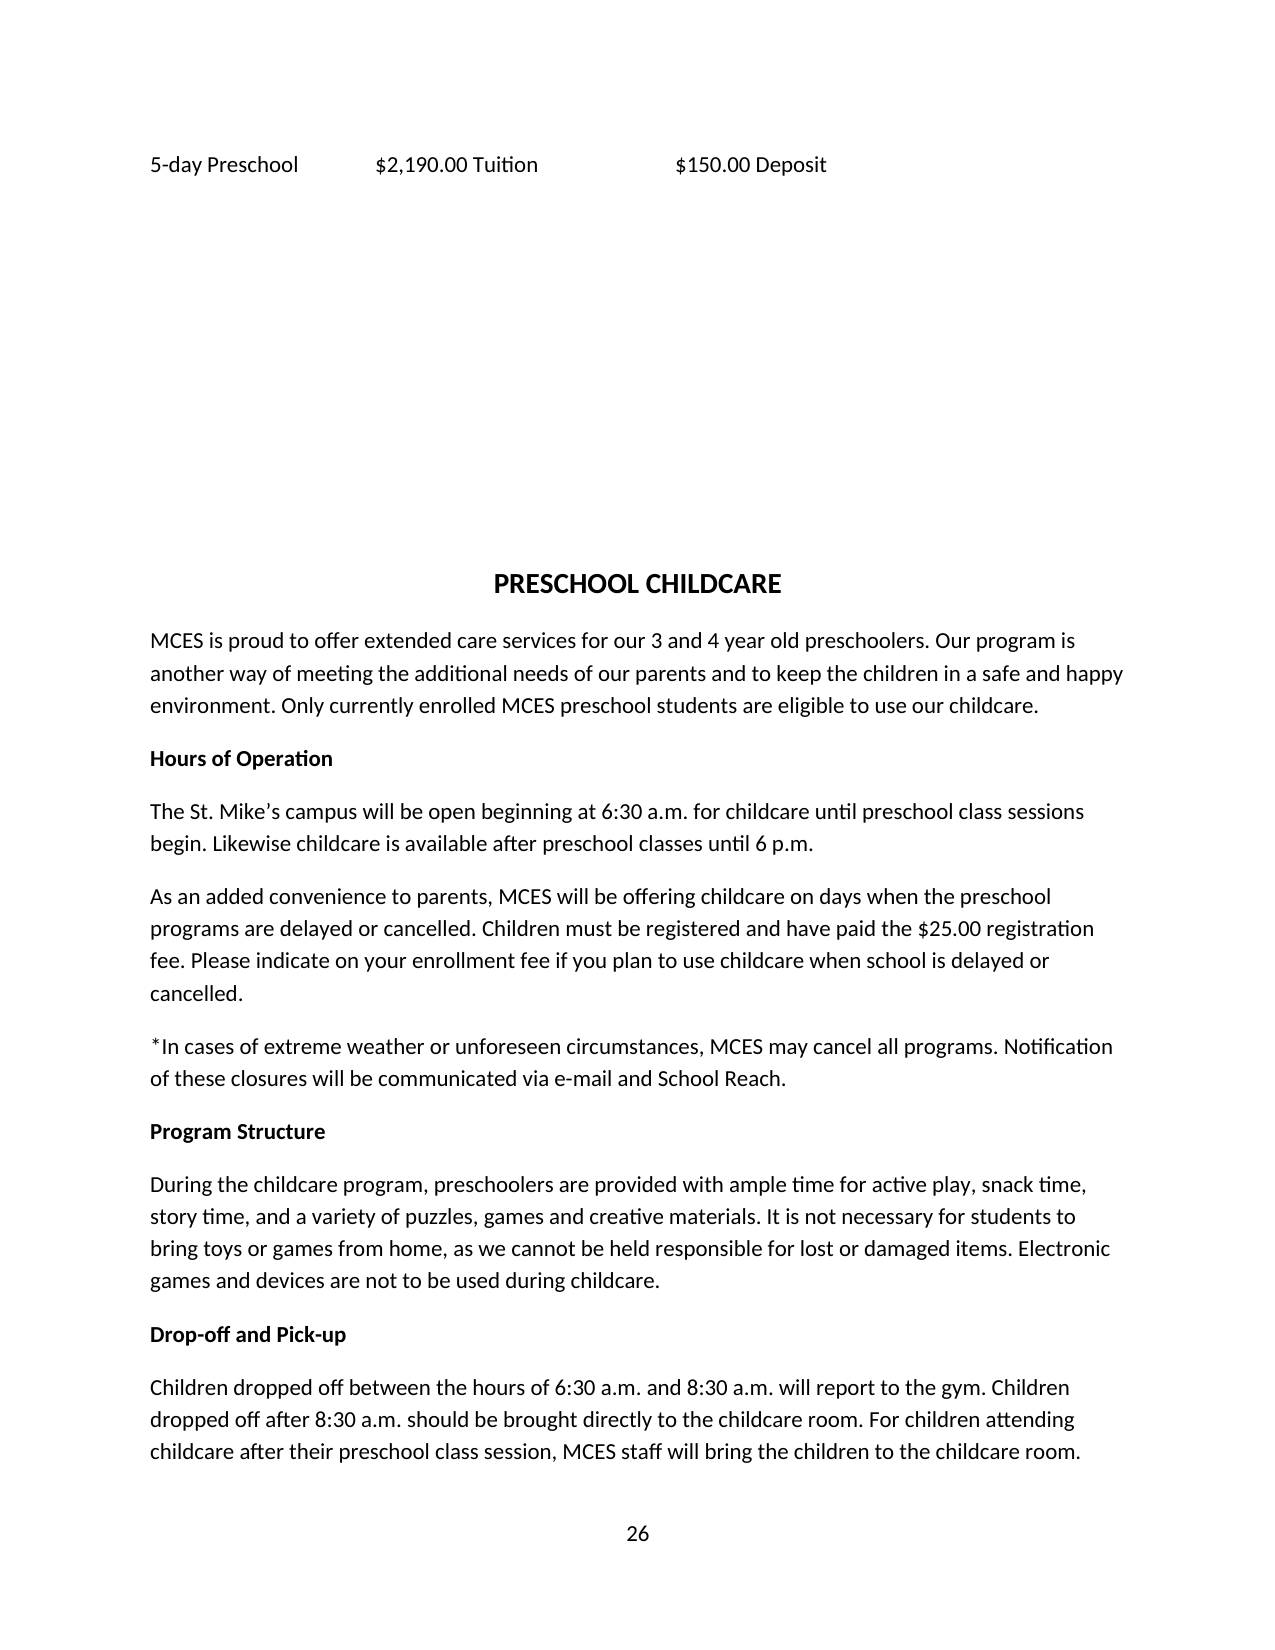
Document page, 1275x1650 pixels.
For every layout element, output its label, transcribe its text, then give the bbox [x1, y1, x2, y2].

text Children dropped off between the hours of 6:30 a.m. and 8:30 a.m. will report to the gym. Children dropped off after 8:30 a.m. should be brought directly to the childcare room. For children attending childcare after their preschool class session, MCES staff will bring the children to the childcare room. [150, 1373, 1125, 1465]
text Hours of Operation [150, 744, 1125, 772]
text MCES is proud to offer extended care services for our 3 and 4 year old preschoolers. Our program is another way of meeting the additional needs of our parents and to keep the children in a safe and happy environment. Only currently enrolled MCES preschool students are eligible to use our childcare. [150, 627, 1125, 719]
text 5-day Preschool $2,190.00 Tuition $150.00 Deposit [150, 150, 1125, 178]
text *In cases of extreme weather or unforeseen circumstances, MCES may cancel all programs. Notification of these closures will be communicated via e-mail and School Reach. [150, 1032, 1125, 1092]
text Program Structure [150, 1117, 1125, 1145]
text PRESCHOOL CHILDCARE [150, 565, 1125, 601]
text The St. Mike’s campus will be open beginning at 6:30 a.m. for childcare until preschool class sessions begin. Likewise childcare is available after preschool classes until 6 p.m. [150, 797, 1125, 857]
text Drop-off and Pick-up [150, 1320, 1125, 1348]
text As an added convenience to parents, MCES will be offering childcare on days when the preschool programs are delayed or cancelled. Children must be registered and have paid the $25.00 registration fee. Please indicate on your enrollment fee if you plan to use childcare when school is delayed or cancelled. [150, 882, 1125, 1007]
text During the childcare program, preschoolers are provided with ample time for active play, snack time, story time, and a variety of puzzles, games and creative materials. It is not necessary for students to bring toys or games from home, as we cannot be held responsible for lost or damaged items. Electronic games and devices are not to be used during childcare. [150, 1170, 1125, 1295]
